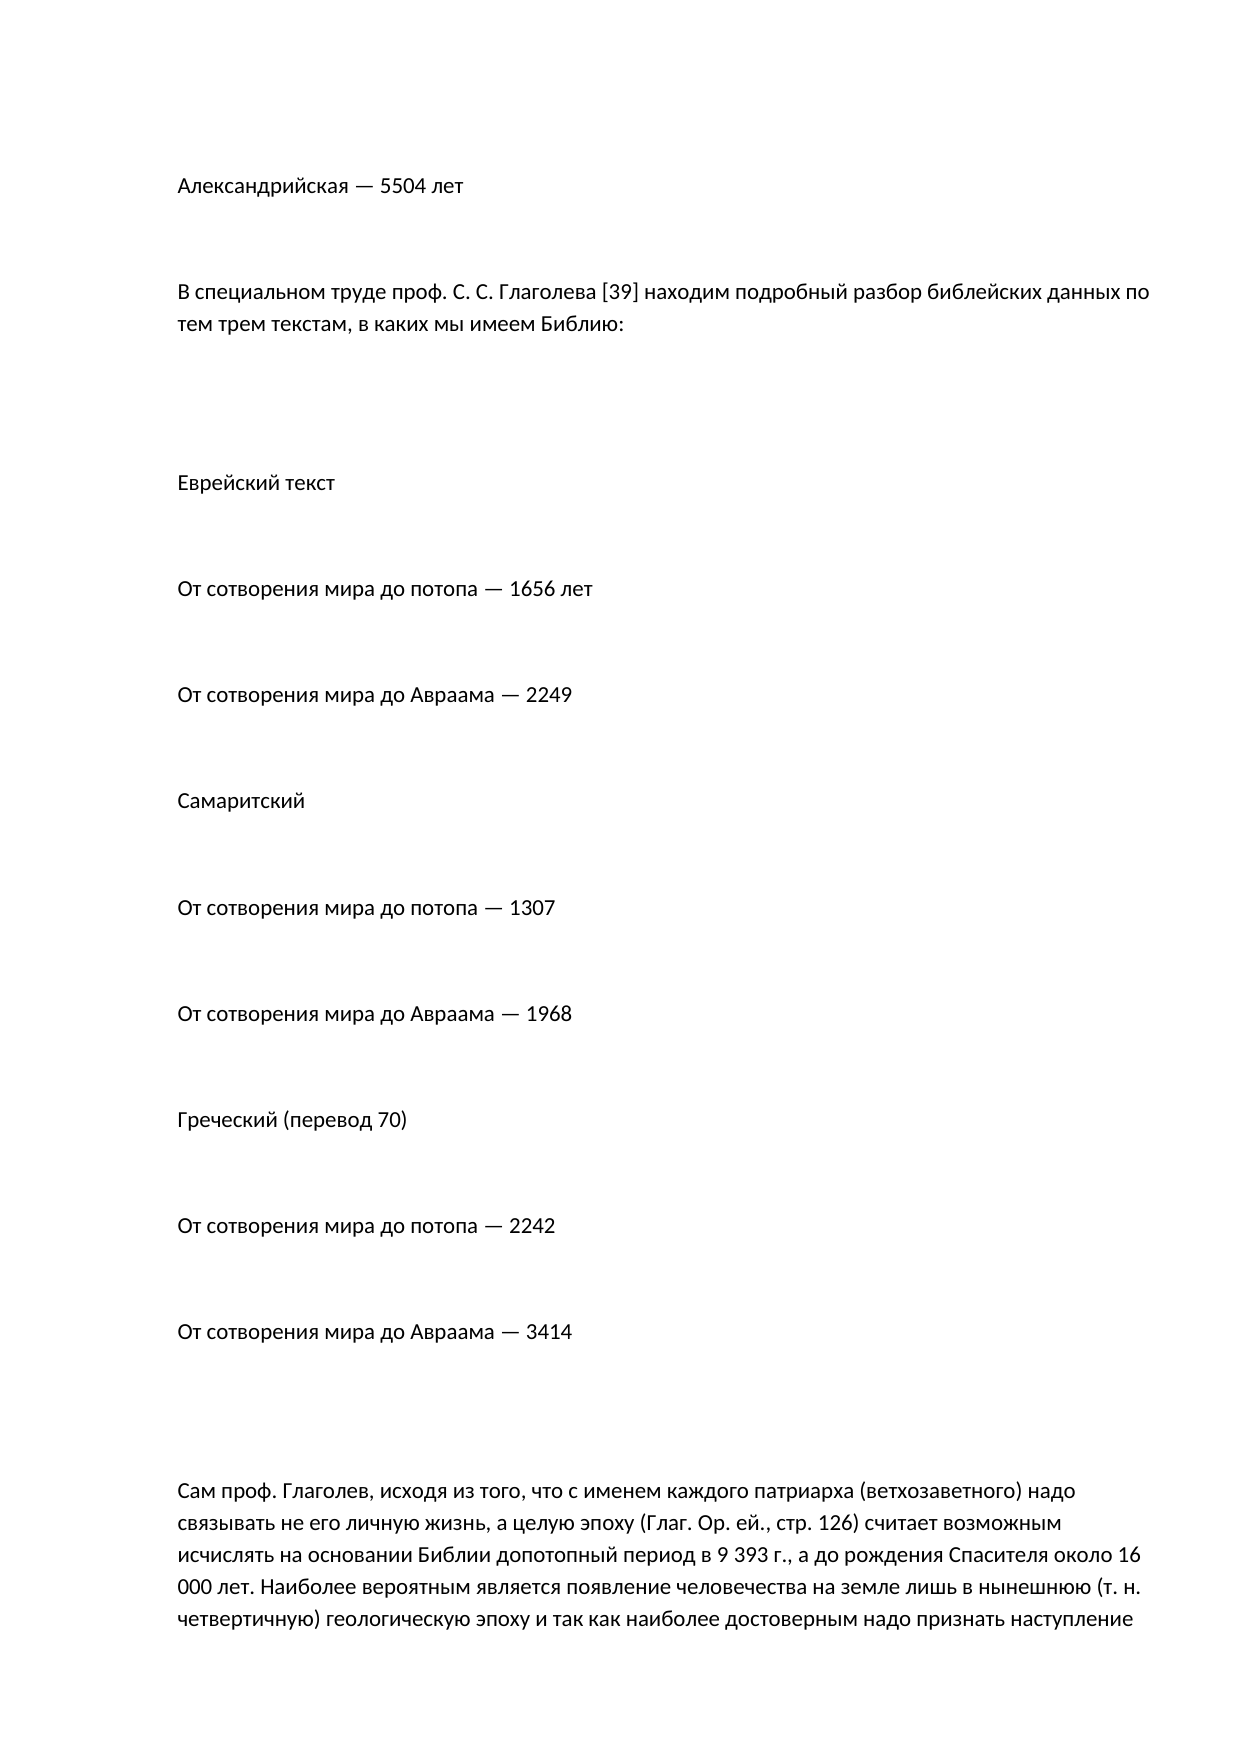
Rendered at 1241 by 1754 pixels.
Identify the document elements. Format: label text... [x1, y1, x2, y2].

text Александрийская — 5504 лет [177, 171, 1152, 199]
text От сотворения мира до Авраама — 1968 [177, 999, 1152, 1027]
text От сотворения мира до потопа — 1656 лет [177, 574, 1152, 602]
text Греческий (перевод 70) [177, 1105, 1152, 1133]
text От сотворения мира до потопа — 2242 [177, 1211, 1152, 1239]
text Еврейский текст [177, 468, 1152, 496]
text От сотворения мира до потопа — 1307 [177, 893, 1152, 921]
text Самаритский [177, 787, 1152, 814]
text В специальном труде проф. С. С. Глаголева [39] находим подробный разбор библейских данных по тем трем текстам, в каких мы имеем Библию: [177, 277, 1152, 337]
text От сотворения мира до Авраама — 2249 [177, 681, 1152, 708]
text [177, 1476, 1152, 1633]
text От сотворения мира до Авраама — 3414 [177, 1317, 1152, 1345]
